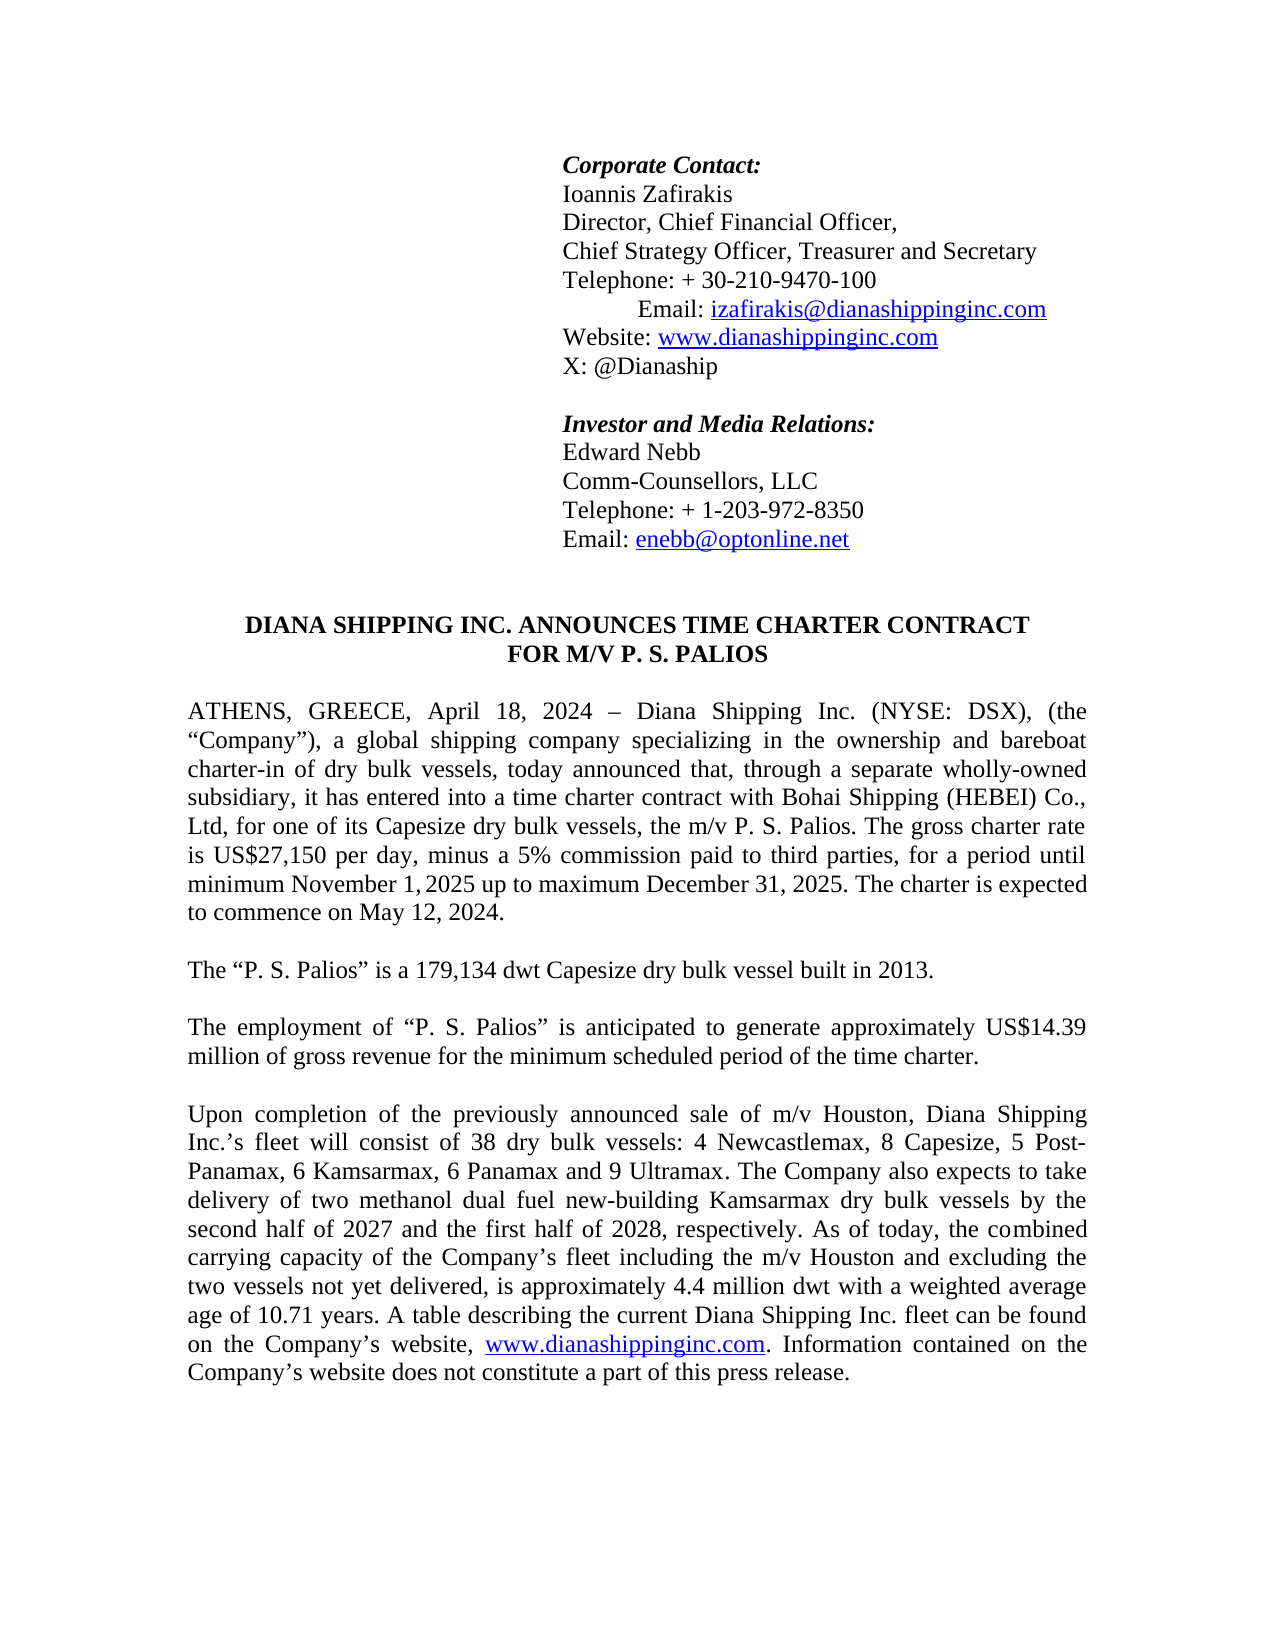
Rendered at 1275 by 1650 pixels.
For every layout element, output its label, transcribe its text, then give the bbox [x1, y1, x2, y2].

text Ioannis Zafirakis [187, 179, 1087, 207]
text Corporate Contact: [187, 150, 1087, 179]
text Website: www.dianashippinginc.com [187, 322, 1087, 351]
text Director, Chief Financial Officer, [187, 207, 1103, 236]
text ATHENS, GREECE, April 18, 2024 – Diana Shipping Inc. (NYSE: DSX), (the “Company”), a global shipping company specializing in the ownership and bareboat charter-in of dry bulk vessels, today announced that, through a separate wholly-owned subsidiary, it has entered into a time charter contract with Bohai Shipping (HEBEI) Co., Ltd, for one of its Capesize dry bulk vessels, the m/v P. S. Palios. The gross charter rate is US$27,150 per day, minus a 5% commission paid to third parties, for a period until minimum November 1, 2025 up to maximum December 31, 2025. The charter is expected to commence on May 12, 2024. [187, 696, 1087, 926]
text Edward Nebb [187, 437, 1087, 466]
text X: @Dianaship [187, 351, 1087, 380]
text Investor and Media Relations: [187, 409, 1087, 437]
text Email: enebb@optonline.net [187, 524, 1087, 552]
text FOR M/V P. S. PALIOS [187, 639, 1087, 667]
text The “P. S. Palios” is a 179,134 dwt Capesize dry bulk vessel built in 2013. [187, 955, 1087, 984]
text Comm-Counsellors, LLC [187, 466, 1087, 495]
text Chief Strategy Officer, Treasurer and Secretary [187, 236, 1103, 265]
text Telephone: + 30-210-9470-100 Email: izafirakis@dianashippinginc.com [187, 265, 1087, 322]
text Telephone: + 1-203-972-8350 [187, 495, 1087, 524]
text DIANA SHIPPING INC. ANNOUNCES TIME CHARTER CONTRACT [187, 610, 1087, 639]
text Upon completion of the previously announced sale of m/v Houston, Diana Shipping Inc.’s fleet will consist of 38 dry bulk vessels: 4 Newcastlemax, 8 Capesize, 5 Post-Panamax, 6 Kamsarmax, 6 Panamax and 9 Ultramax. The Company also expects to take delivery of two methanol dual fuel new-building Kamsarmax dry bulk vessels by the second half of 2027 and the first half of 2028, respectively. As of today, the combined carrying capacity of the Company’s fleet including the m/v Houston and excluding the two vessels not yet delivered, is approximately 4.4 million dwt with a weighted average age of 10.71 years. A table describing the current Diana Shipping Inc. fleet can be found on the Company’s website, www.dianashippinginc.com. Information contained on the Company’s website does not constitute a part of this press release. [187, 1099, 1087, 1386]
text The employment of “P. S. Palios” is anticipated to generate approximately US$14.39 million of gross revenue for the minimum scheduled period of the time charter. [187, 1012, 1087, 1070]
